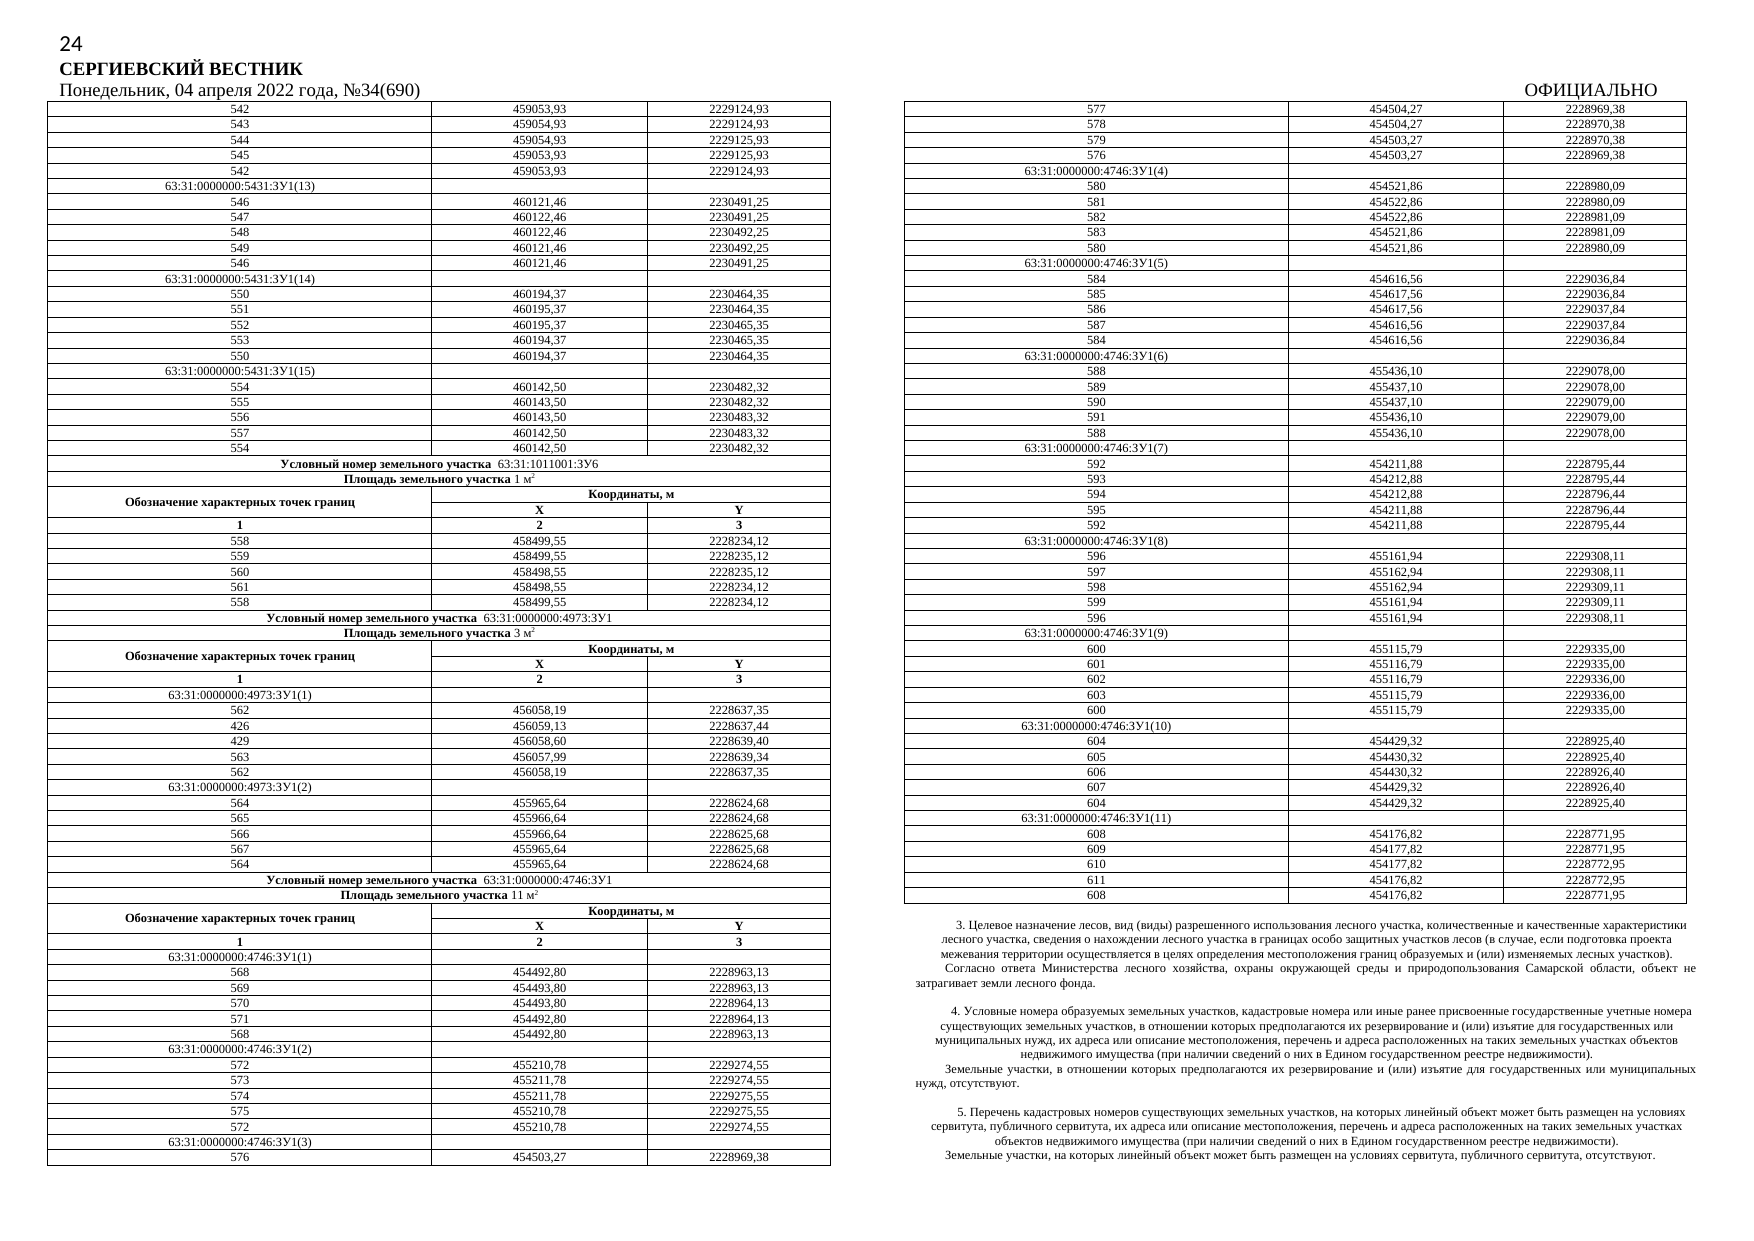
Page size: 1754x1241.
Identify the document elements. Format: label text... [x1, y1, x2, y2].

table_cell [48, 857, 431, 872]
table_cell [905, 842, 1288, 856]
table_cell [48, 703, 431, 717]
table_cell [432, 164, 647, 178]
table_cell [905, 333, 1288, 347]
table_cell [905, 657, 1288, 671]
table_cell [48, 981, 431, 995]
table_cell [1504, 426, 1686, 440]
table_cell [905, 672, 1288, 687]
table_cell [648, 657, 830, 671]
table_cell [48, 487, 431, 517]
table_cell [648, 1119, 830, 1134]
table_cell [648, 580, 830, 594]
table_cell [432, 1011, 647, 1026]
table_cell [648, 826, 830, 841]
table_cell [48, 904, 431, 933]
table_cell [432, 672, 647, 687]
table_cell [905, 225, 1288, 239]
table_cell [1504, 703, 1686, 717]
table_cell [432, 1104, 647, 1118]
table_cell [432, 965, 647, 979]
text 4. Условные номера образуемых земельных участков, кадастровые номера или иные ранее присвоенные государственные учетные номера существующих земельных участков, в отношении которых предполагаются их резервирование и (или) изъятие для государственных или муниципальных нужд, их адреса или описание местоположения, перечень и адреса расположенных на таких земельных участках объектов недвижимого имущества (при наличии сведений о них в Едином государственном реестре недвижимости). [915, 1004, 1698, 1062]
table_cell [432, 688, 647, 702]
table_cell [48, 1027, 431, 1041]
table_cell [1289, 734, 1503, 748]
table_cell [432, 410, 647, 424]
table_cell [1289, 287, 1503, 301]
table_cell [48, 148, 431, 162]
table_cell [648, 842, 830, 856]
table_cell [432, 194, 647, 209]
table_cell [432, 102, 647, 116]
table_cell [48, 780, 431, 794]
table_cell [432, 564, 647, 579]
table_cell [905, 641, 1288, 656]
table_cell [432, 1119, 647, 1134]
text 5. Перечень кадастровых номеров существующих земельных участков, на которых линейный объект может быть размещен на условиях сервитута, публичного сервитута, их адреса или описание местоположения, перечень и адреса расположенных на таких земельных участках объектов недвижимого имущества (при наличии сведений о них в Едином государственном реестре недвижимости). [915, 1105, 1698, 1148]
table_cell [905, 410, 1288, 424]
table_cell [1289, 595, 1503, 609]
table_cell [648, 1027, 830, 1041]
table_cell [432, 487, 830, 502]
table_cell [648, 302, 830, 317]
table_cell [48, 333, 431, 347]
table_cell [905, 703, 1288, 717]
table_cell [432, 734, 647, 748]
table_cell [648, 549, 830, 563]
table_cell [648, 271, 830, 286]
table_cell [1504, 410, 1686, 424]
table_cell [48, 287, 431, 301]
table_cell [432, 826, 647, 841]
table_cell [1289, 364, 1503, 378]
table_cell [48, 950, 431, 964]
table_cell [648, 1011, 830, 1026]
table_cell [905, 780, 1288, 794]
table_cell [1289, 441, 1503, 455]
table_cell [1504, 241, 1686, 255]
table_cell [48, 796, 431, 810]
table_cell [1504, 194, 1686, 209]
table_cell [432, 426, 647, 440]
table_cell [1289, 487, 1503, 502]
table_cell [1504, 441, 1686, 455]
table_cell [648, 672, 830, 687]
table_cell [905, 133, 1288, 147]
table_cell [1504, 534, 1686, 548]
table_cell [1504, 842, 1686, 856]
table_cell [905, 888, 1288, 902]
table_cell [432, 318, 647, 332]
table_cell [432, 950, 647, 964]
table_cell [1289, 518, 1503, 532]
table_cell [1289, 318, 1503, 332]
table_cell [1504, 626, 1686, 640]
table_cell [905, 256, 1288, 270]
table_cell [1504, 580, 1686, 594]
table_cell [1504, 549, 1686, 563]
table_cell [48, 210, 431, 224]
text Согласно ответа Министерства лесного хозяйства, охраны окружающей среды и природопользования Самарской области, объект не затрагивает земли лесного фонда. [915, 961, 1698, 990]
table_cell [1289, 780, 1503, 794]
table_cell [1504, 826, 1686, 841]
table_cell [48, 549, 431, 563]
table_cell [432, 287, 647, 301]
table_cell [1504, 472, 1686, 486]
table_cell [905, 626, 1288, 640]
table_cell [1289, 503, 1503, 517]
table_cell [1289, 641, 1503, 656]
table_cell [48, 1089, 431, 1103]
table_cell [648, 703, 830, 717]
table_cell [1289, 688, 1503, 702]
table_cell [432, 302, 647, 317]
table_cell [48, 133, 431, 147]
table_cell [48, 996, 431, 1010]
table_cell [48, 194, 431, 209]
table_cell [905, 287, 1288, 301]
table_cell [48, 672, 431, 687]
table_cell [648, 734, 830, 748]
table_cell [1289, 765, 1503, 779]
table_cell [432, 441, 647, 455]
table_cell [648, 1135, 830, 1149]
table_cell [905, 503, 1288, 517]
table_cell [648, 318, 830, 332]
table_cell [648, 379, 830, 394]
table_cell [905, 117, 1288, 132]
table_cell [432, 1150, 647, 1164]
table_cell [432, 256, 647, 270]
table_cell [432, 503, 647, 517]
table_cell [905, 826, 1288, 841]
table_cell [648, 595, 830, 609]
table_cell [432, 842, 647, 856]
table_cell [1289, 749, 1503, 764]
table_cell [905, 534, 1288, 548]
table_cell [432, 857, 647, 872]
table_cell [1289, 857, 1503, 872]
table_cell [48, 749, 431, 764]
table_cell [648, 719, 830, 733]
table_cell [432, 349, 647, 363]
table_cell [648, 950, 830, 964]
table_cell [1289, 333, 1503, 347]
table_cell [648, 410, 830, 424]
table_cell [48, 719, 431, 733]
text 3. Целевое назначение лесов, вид (виды) разрешенного использования лесного участка, количественные и качественные характеристики лесного участка, сведения о нахождении лесного участка в границах особо защитных участков лесов (в случае, если подготовка проекта межевания территории осуществляется в целях определения местоположения границ образуемых и (или) изменяемых лесных участков). [915, 918, 1698, 961]
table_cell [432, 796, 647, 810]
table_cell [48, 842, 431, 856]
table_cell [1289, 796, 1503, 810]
text Земельные участки, в отношении которых предполагаются их резервирование и (или) изъятие для государственных или муниципальных нужд, отсутствуют. [915, 1062, 1698, 1090]
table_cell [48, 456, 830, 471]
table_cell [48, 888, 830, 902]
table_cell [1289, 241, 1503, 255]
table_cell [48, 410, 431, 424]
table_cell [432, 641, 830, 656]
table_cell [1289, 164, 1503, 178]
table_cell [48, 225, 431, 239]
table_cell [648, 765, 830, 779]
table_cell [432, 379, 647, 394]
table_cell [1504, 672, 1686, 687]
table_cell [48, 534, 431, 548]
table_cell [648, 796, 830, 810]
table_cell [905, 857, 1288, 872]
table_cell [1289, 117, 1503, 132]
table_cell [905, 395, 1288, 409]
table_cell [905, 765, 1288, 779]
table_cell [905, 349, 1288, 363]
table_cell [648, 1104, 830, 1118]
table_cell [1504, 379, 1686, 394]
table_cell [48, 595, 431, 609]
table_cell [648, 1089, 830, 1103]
text Земельные участки, на которых линейный объект может быть размещен на условиях сервитута, публичного сервитута, отсутствуют. [915, 1148, 1698, 1162]
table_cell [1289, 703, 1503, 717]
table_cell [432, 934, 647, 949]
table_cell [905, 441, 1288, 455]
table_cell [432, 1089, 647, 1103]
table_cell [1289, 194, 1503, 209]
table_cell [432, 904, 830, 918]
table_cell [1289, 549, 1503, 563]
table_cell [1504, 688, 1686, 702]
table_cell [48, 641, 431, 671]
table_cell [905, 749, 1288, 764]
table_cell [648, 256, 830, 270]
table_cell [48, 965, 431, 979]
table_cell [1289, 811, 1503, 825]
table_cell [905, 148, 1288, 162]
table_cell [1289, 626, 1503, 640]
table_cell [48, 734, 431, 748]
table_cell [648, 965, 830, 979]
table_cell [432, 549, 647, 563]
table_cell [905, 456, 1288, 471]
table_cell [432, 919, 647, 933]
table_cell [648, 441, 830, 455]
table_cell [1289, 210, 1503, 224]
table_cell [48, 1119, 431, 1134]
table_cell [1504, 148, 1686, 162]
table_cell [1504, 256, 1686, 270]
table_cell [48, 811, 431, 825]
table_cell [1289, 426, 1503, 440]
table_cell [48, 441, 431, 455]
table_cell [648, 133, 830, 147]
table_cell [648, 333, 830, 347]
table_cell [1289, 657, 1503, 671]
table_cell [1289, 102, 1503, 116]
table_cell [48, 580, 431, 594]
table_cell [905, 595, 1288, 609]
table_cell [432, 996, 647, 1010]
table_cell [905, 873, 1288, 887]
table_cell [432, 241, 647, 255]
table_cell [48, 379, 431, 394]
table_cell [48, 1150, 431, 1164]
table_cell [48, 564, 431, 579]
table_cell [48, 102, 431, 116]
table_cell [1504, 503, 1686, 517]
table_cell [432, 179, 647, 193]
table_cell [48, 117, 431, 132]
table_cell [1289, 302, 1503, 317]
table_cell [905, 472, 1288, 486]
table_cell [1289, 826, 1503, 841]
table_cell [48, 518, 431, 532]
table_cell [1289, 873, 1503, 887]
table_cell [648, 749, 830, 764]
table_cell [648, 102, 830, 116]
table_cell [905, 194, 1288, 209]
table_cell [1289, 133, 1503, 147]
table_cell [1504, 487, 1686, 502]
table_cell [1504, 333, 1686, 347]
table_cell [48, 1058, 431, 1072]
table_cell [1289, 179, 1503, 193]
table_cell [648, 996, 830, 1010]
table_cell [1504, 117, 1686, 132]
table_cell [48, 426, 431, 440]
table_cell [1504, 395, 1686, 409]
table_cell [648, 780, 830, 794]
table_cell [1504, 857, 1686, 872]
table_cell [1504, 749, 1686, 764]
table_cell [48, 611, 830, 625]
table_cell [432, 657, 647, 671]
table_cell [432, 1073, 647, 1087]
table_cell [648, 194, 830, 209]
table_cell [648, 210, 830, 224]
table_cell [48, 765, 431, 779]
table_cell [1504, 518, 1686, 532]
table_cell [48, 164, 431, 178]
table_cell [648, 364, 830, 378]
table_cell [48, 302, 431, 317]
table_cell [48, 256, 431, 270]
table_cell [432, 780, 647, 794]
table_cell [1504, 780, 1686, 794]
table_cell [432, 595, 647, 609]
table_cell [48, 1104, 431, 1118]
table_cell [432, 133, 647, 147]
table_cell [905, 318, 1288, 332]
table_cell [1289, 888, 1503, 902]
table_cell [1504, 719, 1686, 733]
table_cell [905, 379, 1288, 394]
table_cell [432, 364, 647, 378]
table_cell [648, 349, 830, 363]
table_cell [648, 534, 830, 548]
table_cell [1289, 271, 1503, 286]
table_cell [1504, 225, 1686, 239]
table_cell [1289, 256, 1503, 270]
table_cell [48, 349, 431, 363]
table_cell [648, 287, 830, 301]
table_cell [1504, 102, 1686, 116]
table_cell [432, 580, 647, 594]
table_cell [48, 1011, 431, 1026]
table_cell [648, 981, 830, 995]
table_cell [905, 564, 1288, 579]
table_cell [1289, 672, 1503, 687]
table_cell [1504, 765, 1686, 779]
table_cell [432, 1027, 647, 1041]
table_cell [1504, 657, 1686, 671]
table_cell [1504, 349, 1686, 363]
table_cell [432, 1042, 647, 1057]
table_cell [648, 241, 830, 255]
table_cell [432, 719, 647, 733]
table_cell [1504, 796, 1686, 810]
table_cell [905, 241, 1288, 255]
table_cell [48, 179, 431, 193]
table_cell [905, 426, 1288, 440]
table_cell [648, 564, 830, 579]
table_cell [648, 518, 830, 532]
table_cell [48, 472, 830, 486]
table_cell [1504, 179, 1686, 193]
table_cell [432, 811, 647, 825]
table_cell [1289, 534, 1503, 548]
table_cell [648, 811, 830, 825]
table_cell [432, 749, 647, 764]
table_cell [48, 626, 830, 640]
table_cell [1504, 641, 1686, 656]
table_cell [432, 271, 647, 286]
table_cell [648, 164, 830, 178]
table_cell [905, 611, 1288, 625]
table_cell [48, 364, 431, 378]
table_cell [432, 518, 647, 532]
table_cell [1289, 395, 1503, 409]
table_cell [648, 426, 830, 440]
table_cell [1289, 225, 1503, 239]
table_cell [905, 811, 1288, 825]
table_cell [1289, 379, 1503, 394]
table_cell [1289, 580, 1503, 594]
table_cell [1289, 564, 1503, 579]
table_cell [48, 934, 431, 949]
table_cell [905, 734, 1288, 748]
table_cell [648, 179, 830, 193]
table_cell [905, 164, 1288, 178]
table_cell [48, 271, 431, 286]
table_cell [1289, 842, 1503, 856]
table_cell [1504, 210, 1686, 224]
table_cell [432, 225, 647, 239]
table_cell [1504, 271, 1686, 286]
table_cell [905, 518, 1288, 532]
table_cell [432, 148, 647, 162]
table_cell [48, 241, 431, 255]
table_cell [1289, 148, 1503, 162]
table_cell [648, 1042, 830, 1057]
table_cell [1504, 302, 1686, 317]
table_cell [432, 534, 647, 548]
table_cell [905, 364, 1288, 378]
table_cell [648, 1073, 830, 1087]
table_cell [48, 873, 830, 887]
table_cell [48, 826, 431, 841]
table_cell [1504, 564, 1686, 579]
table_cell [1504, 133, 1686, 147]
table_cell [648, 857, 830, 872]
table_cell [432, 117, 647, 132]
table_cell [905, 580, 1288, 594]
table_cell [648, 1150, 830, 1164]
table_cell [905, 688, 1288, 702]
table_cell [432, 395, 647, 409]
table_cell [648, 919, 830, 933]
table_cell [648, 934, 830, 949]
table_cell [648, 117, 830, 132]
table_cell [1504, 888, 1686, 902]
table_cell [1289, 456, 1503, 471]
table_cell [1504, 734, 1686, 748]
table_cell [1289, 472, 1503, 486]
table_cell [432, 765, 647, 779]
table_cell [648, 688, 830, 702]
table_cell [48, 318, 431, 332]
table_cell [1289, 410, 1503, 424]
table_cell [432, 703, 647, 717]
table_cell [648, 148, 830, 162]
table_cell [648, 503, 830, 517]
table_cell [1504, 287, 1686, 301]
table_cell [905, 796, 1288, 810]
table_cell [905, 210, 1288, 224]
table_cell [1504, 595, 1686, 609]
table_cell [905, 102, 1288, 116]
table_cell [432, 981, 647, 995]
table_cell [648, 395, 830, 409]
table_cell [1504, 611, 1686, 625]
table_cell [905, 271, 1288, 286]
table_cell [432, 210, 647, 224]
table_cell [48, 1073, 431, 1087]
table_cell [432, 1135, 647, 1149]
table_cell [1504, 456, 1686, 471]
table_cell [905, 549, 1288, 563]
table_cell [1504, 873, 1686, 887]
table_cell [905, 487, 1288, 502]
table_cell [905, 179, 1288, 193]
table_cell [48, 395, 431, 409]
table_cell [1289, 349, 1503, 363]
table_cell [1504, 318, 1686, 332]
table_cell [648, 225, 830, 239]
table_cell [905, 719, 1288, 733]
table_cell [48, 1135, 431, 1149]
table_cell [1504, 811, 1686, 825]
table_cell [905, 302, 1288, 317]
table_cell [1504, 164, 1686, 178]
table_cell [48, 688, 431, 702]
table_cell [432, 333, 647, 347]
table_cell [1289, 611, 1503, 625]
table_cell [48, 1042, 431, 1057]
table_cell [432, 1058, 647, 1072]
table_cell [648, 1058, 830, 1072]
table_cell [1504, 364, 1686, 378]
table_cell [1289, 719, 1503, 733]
